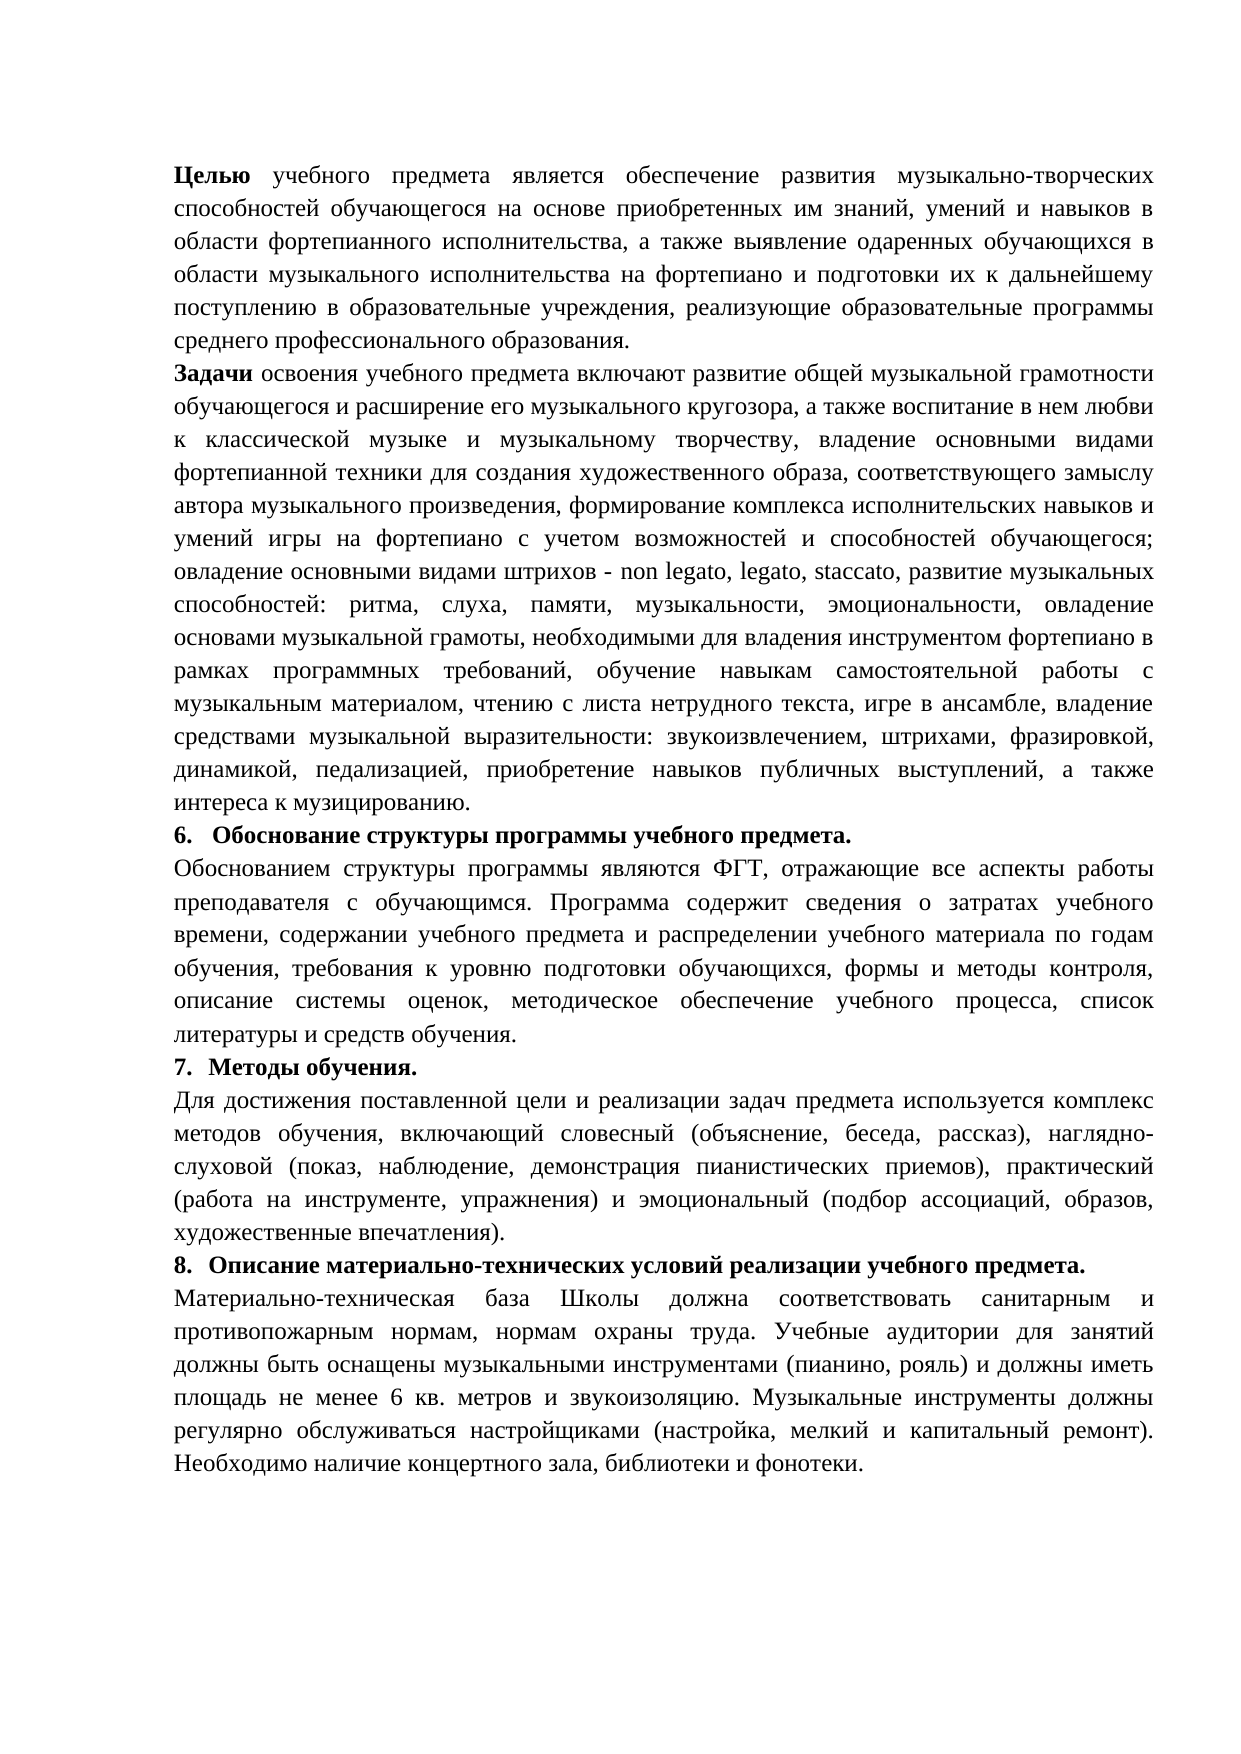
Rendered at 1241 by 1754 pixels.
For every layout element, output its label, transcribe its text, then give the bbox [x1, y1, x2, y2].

list Описание материально-технических условий реализации учебного предмета. [174, 1247, 1155, 1280]
text Материально-техническая база Школы должна соответствовать санитарным и противопожарным нормам, нормам охраны труда. Учебные аудитории для занятий должны быть оснащены музыкальными инструментами (пианино, рояль) и должны иметь площадь не менее 6 кв. метров и звукоизоляцию. Музыкальные инструменты должны регулярно обслуживаться настройщиками (настройка, мелкий и капитальный ремонт). Необходимо наличие концертного зала, библиотеки и фонотеки. [174, 1280, 1155, 1478]
text Для достижения поставленной цели и реализации задач предмета используется комплекс методов обучения, включающий словесный (объяснение, беседа, рассказ), наглядно-слуховой (показ, наблюдение, демонстрация пианистических приемов), практический (работа на инструменте, упражнения) и эмоциональный (подбор ассоциаций, образов, художественные впечатления). [174, 1082, 1155, 1247]
list Обоснование структуры программы учебного предмета. [174, 817, 1155, 851]
list Методы обучения. [174, 1049, 1155, 1082]
text Задачи освоения учебного предмета включают развитие общей музыкальной грамотности обучающегося и расширение его музыкального кругозора, а также воспитание в нем любви к классической музыке и музыкальному творчеству, владение основными видами фортепианной техники для создания художественного образа, соответствующего замыслу автора музыкального произведения, формирование комплекса исполнительских навыков и умений игры на фортепиано с учетом возможностей и способностей обучающегося; овладение основными видами штрихов - non legato, legato, staccato, развитие музыкальных способностей: ритма, слуха, памяти, музыкальности, эмоциональности, овладение основами музыкальной грамоты, необходимыми для владения инструментом фортепиано в рамках программных требований, обучение навыкам самостоятельной работы с музыкальным материалом, чтению с листа нетрудного текста, игре в ансамбле, владение средствами музыкальной выразительности: звукоизвлечением, штрихами, фразировкой, динамикой, педализацией, приобретение навыков публичных выступлений, а также интереса к музицированию. [174, 355, 1155, 817]
text Обоснованием структуры программы являются ФГТ, отражающие все аспекты работы преподавателя с обучающимся. Программа содержит сведения о затратах учебного времени, содержании учебного предмета и распределении учебного материала по годам обучения, требования к уровню подготовки обучающихся, формы и методы контроля, описание системы оценок, методическое обеспечение учебного процесса, список литературы и средств обучения. [174, 851, 1155, 1049]
text Целью учебного предмета является обеспечение развития музыкально-творческих способностей обучающегося на основе приобретенных им знаний, умений и навыков в области фортепианного исполнительства, а также выявление одаренных обучающихся в области музыкального исполнительства на фортепиано и подготовки их к дальнейшему поступлению в образовательные учреждения, реализующие образовательные программы среднего профессионального образования. [174, 157, 1155, 355]
